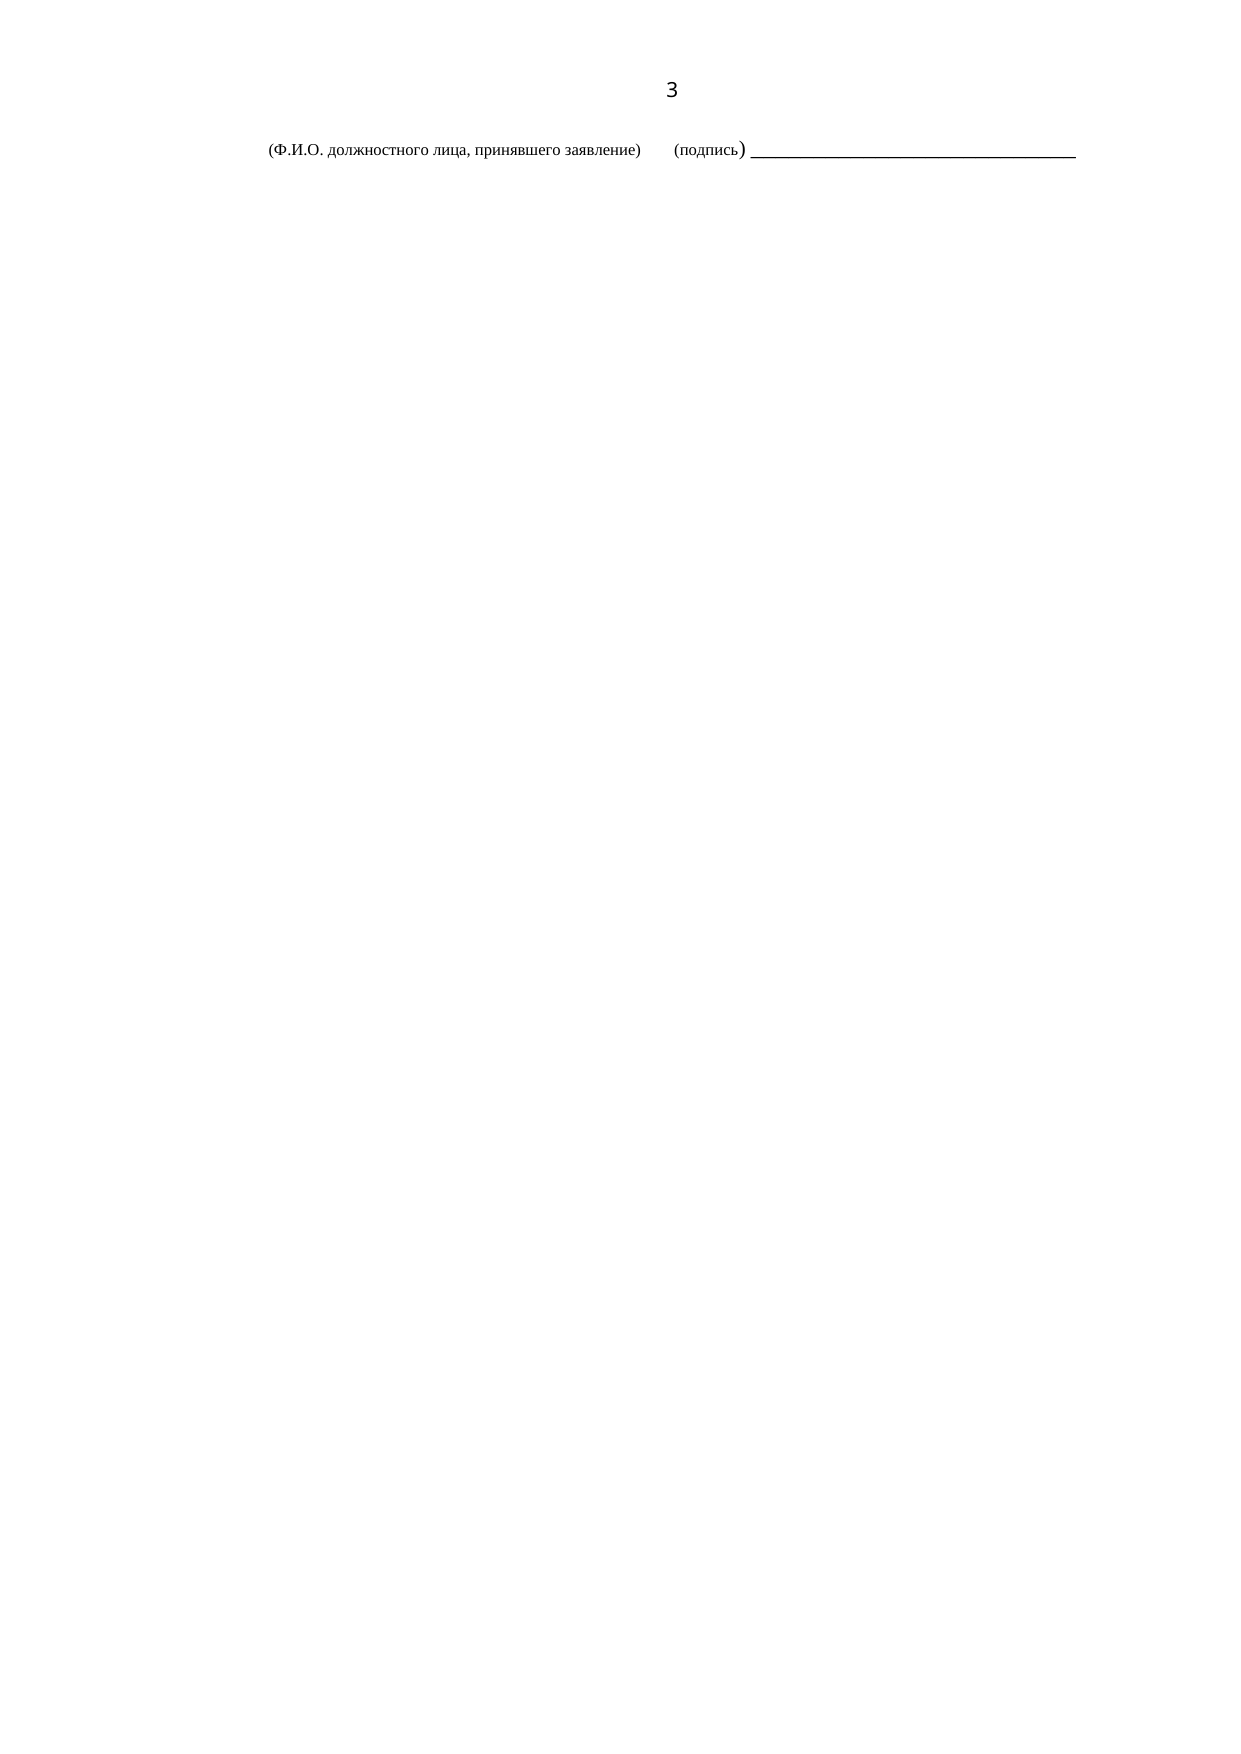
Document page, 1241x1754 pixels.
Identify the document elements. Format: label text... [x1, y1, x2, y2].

text (Ф.И.О. должностного лица, принявшего заявление) (подпись) __________________________ [148, 132, 1196, 161]
